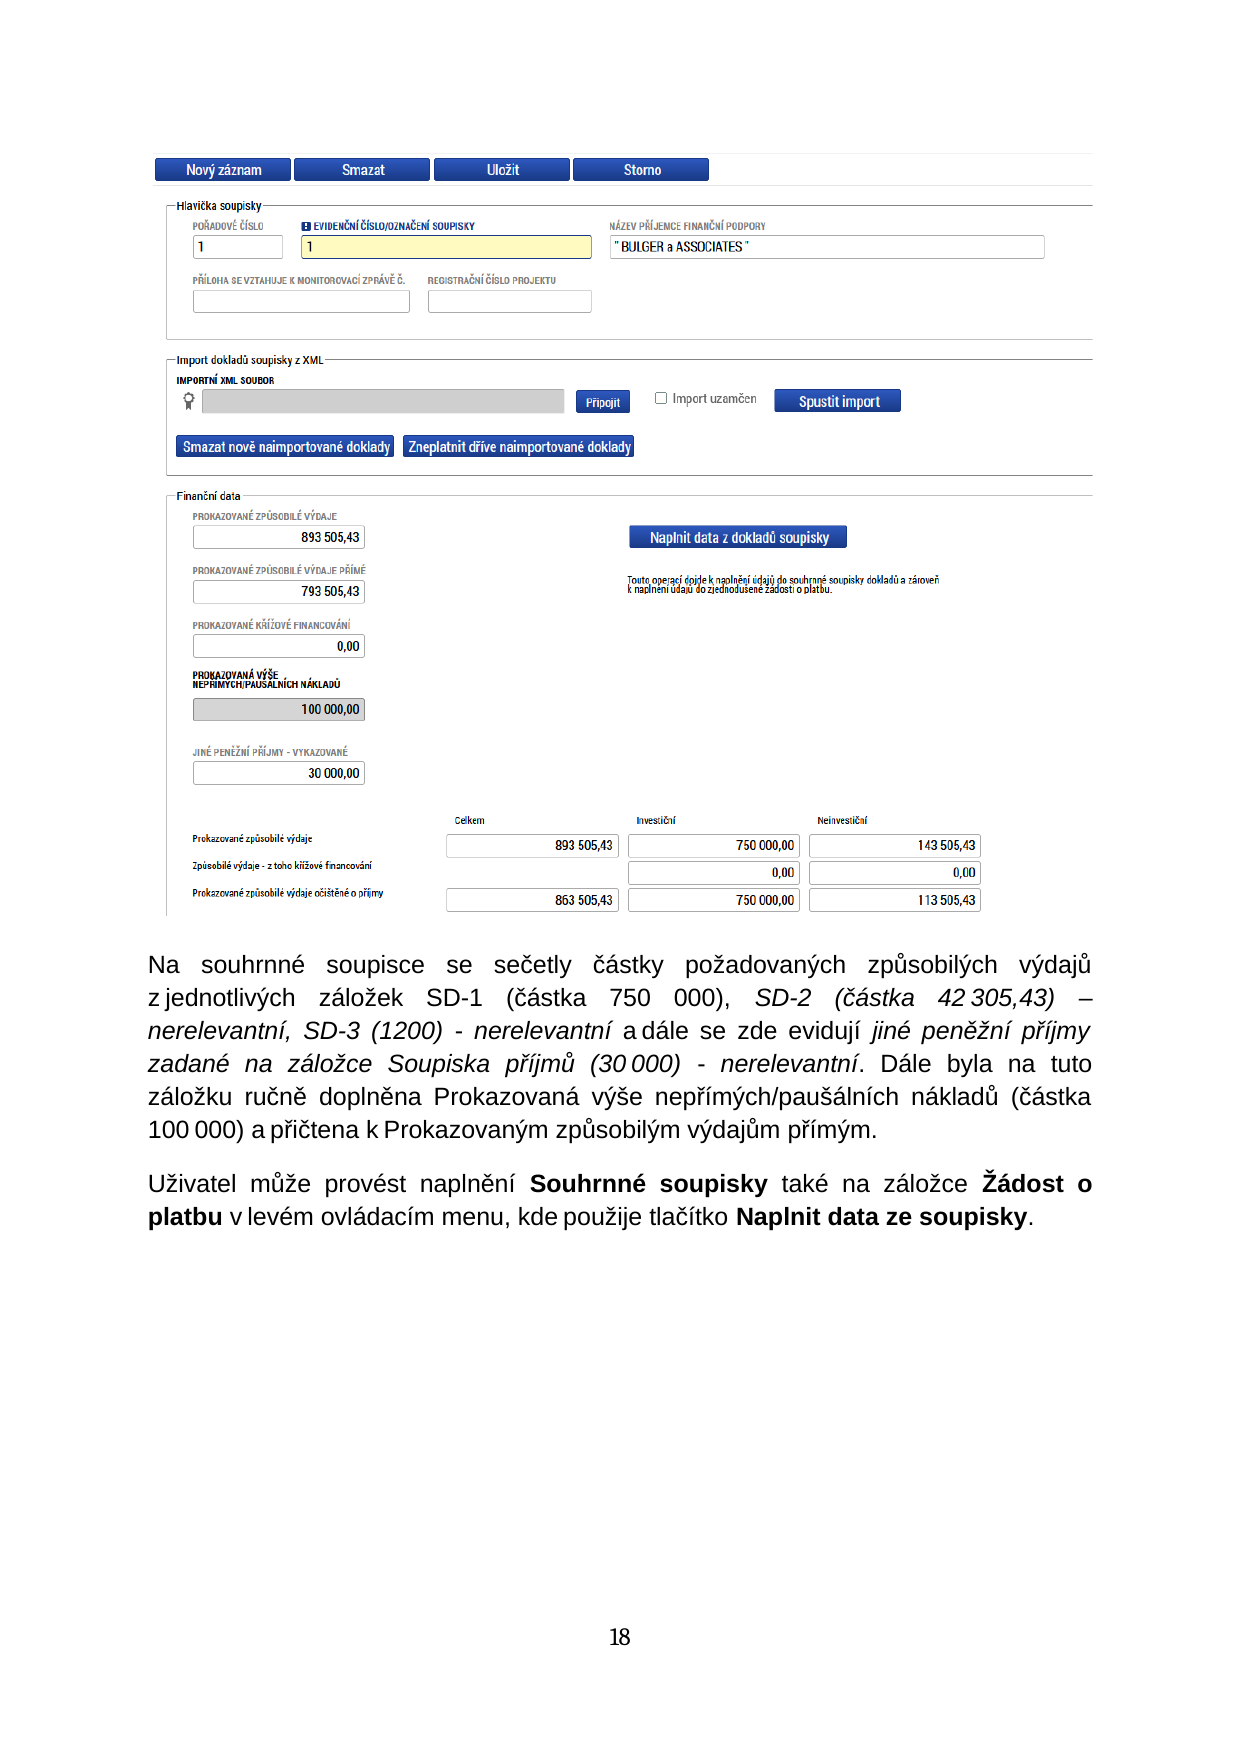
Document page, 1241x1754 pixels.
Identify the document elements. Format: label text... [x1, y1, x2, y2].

text Uživatel může provést naplnění Souhrnné soupisky také na záložce Žádost o platbu v levém ovládacím menu, kde použije tlačítko Naplnit data ze soupisky. [148, 1168, 1093, 1230]
picture [147, 144, 1093, 916]
text Na souhrnné soupisce se sečetly částky požadovaných způsobilých výdajů z jednotlivých záložek SD-1 (částka 750 000), SD-2 (částka 42 305,43) – nerelevantní, SD-3 (1200) - nerelevantní a dále se zde evidují jiné peněžní příjmy zadané na záložce Soupiska příjmů (30 000) - nerelevantní. Dále byla na tuto záložku ručně doplněna Prokazovaná výše nepřímých/paušálních nákladů (částka 100 000) a přičtena k Prokazovaným způsobilým výdajům přímým. [148, 916, 1093, 1143]
